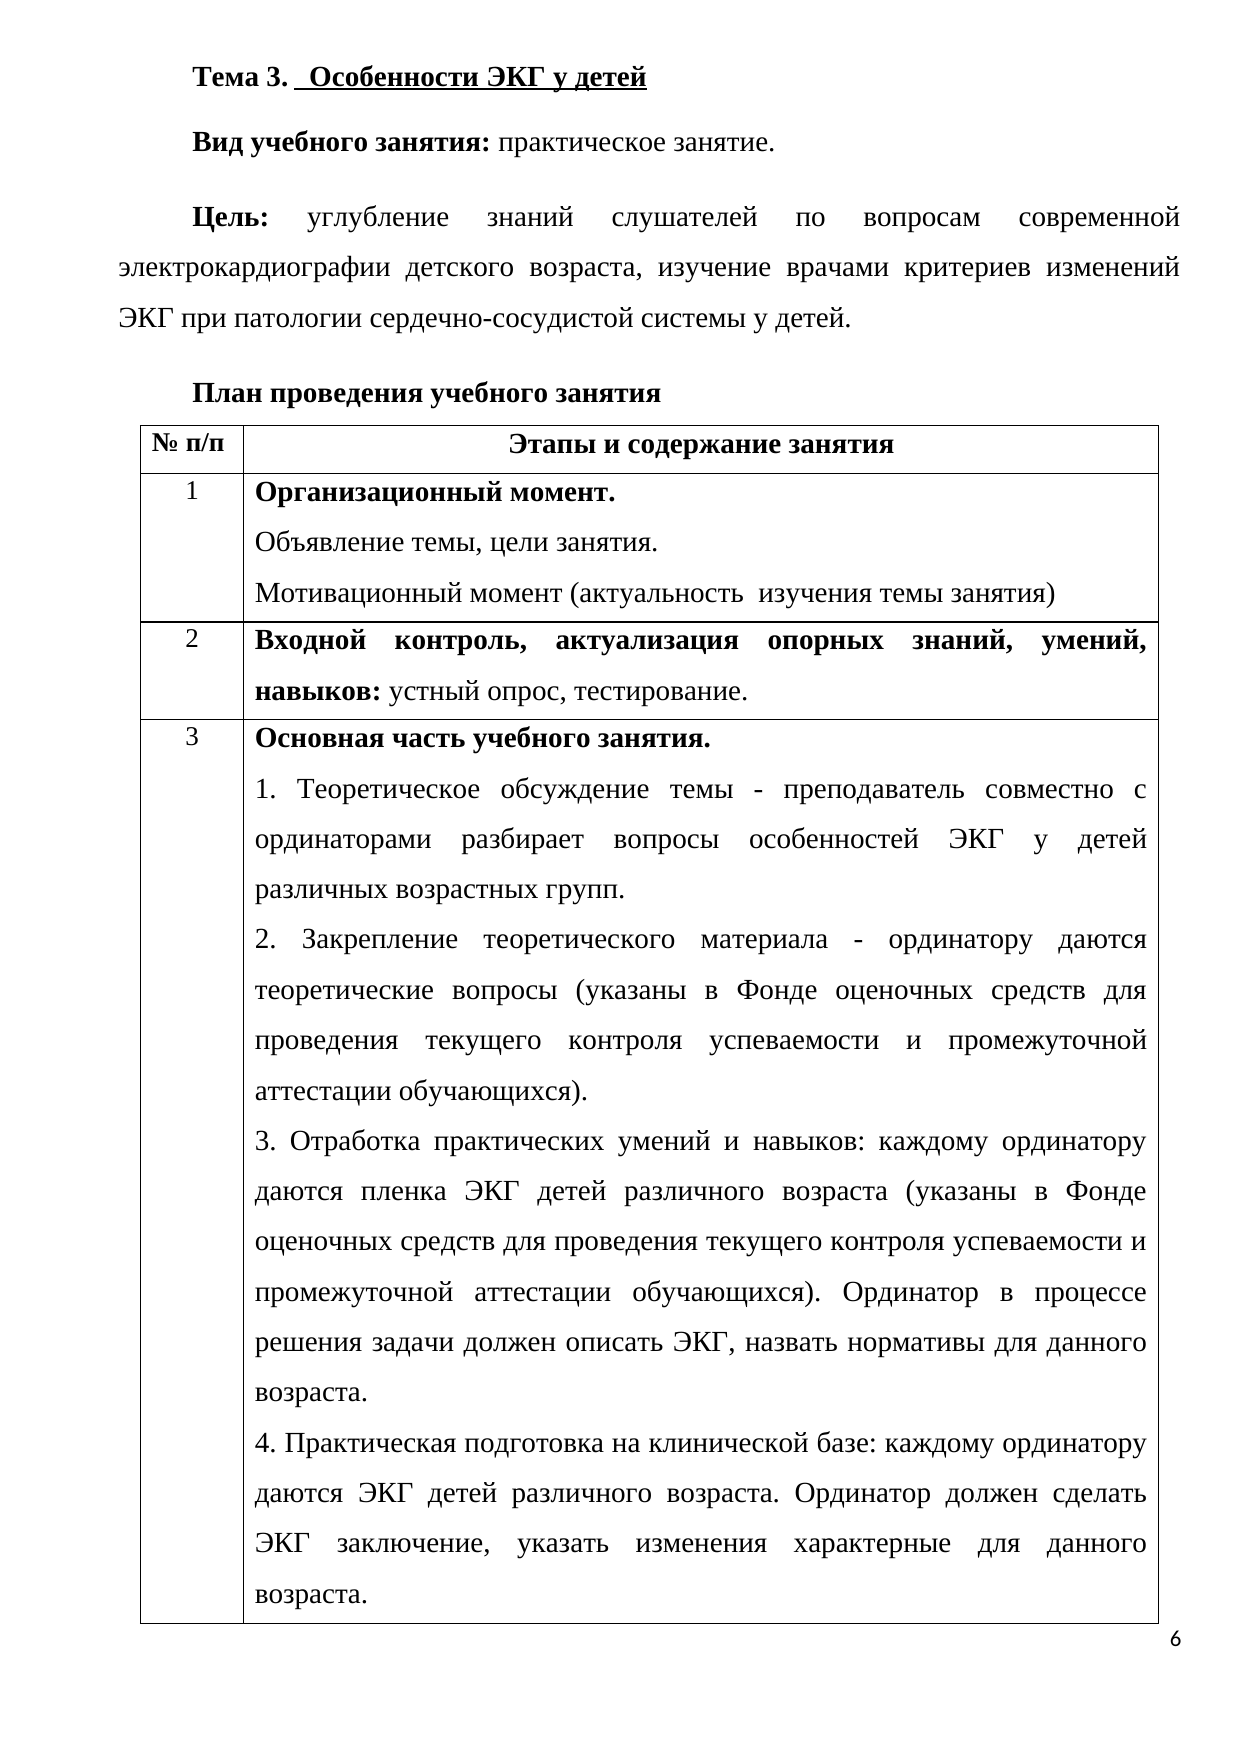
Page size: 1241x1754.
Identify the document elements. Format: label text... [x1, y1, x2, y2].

table_cell Организационный момент. Объявление темы, цели занятия. Мотивационный момент (актуальность изучения темы занятия) [244, 474, 1158, 621]
text Вид учебного занятия: практическое занятие. [118, 124, 1181, 157]
table_cell Входной контроль, актуализация опорных знаний, умений, навыков: устный опрос, тестирование. [244, 623, 1158, 719]
table_header № п/п [141, 426, 243, 473]
text Тема 3. Особенности ЭКГ у детей [118, 59, 1181, 93]
text План проведения учебного занятия [118, 375, 1181, 408]
table_cell Основная часть учебного занятия. 1. Теоретическое обсуждение темы - преподаватель совместно с ординаторами разбирает вопросы особенностей ЭКГ у детей различных возрастных групп. 2. Закрепление теоретического материала - ординатору даются теоретические вопросы (указаны в Фонде оценочных средств для проведения текущего контроля успеваемости и промежуточной аттестации обучающихся). 3. Отработка практических умений и навыков: каждому ординатору даются пленка ЭКГ детей различного возраста (указаны в Фонде оценочных средств для проведения текущего контроля успеваемости и промежуточной аттестации обучающихся). Ординатор в процессе решения задачи должен описать ЭКГ, назвать нормативы для данного возраста. 4. Практическая подготовка на клинической базе: каждому ординатору даются ЭКГ детей различного возраста. Ординатор должен сделать ЭКГ заключение, указать изменения характерные для данного возраста. [244, 720, 1158, 1622]
table_cell 1 [141, 474, 243, 621]
table_cell 2 [141, 623, 243, 719]
table_header Этапы и содержание занятия [244, 426, 1158, 473]
table_cell 3 [141, 720, 243, 1622]
text Цель: углубление знаний слушателей по вопросам современной электрокардиографии детского возраста, изучение врачами критериев изменений ЭКГ при патологии сердечно-сосудистой системы у детей. [118, 199, 1181, 333]
